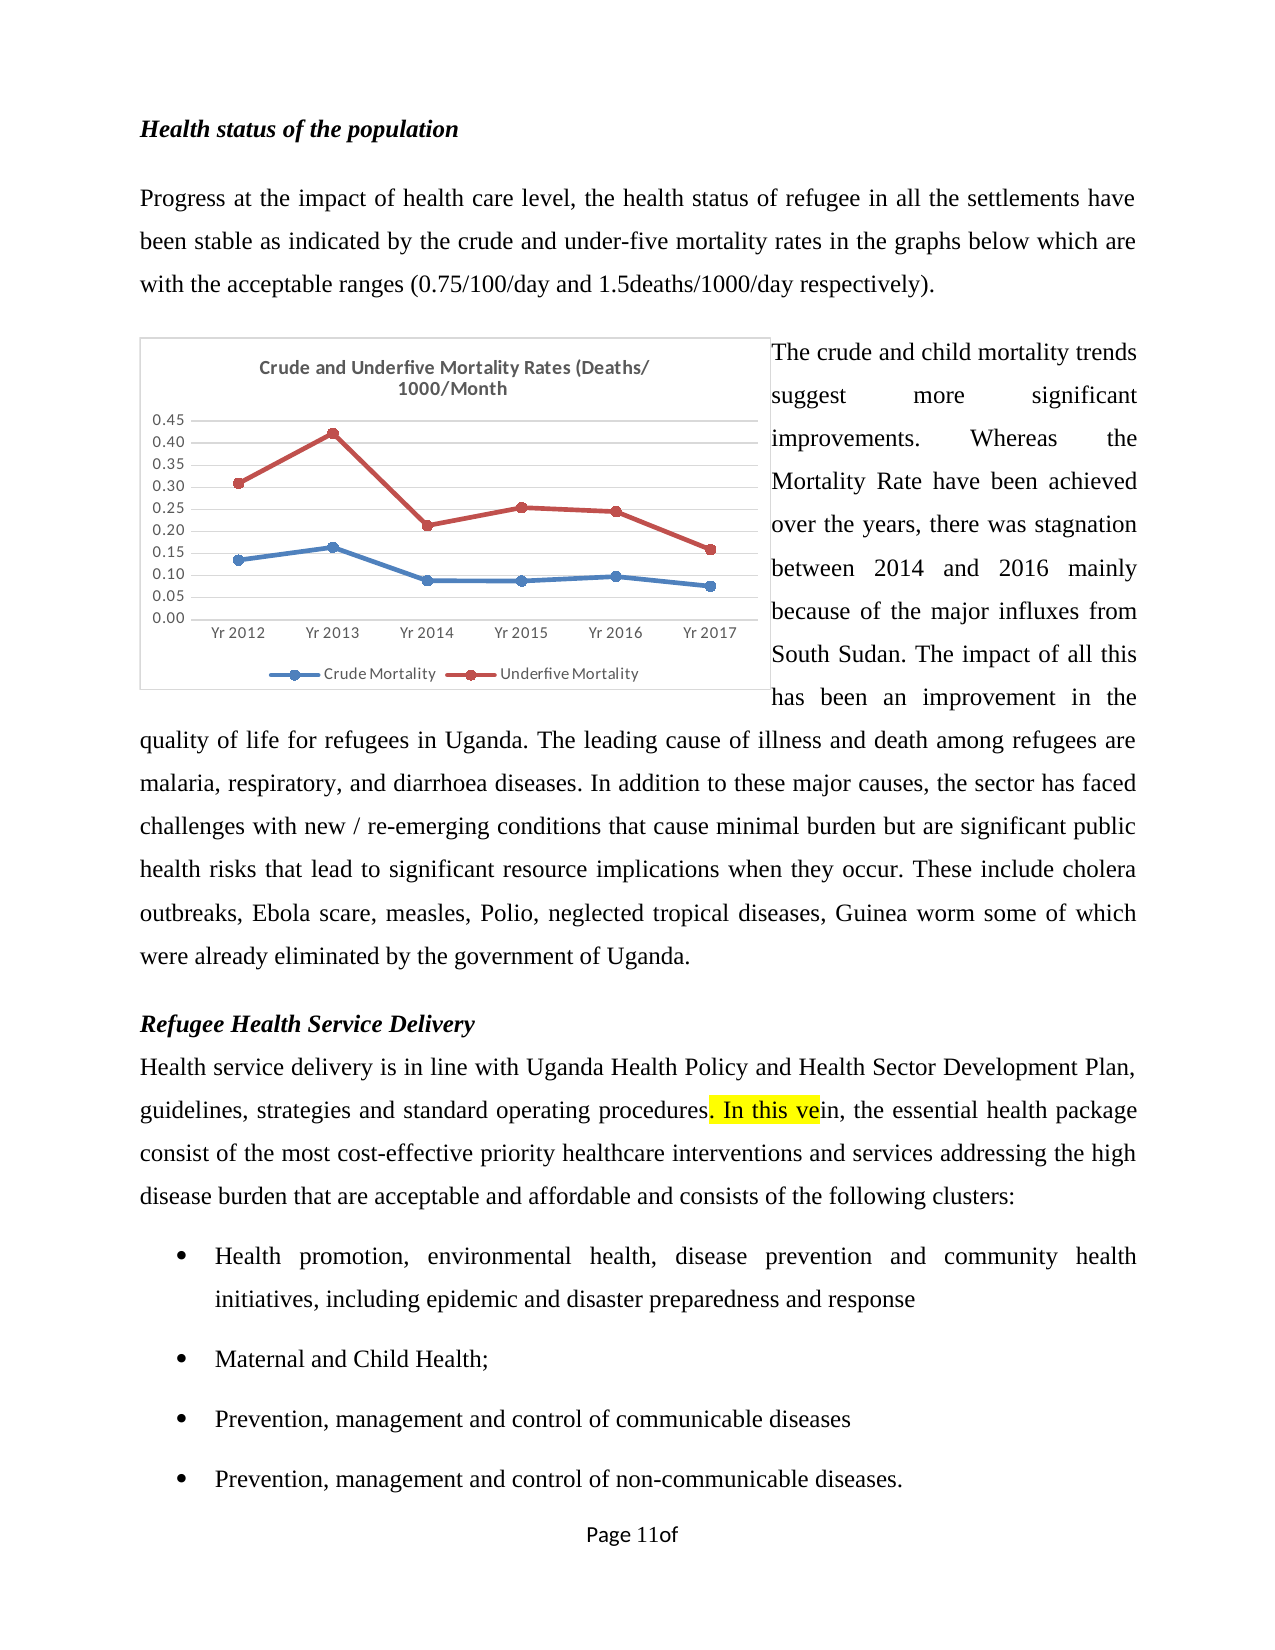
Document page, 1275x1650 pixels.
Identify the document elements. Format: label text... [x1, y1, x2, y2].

list Prevention, management and control of non-communicable diseases. [177, 1464, 1137, 1492]
text Progress at the impact of health care level, the health status of refugee in all the settlements have been stable as indicated by the crude and under-five mortality rates in the graphs below which are with the acceptable ranges (0.75/100/day and 1.5deaths/1000/day respectively). [139, 183, 1137, 298]
list Health promotion, environmental health, disease prevention and community health initiatives, including epidemic and disaster preparedness and response [177, 1241, 1137, 1313]
text The crude and child mortality trends suggest more significant improvements. Whereas the Mortality Rate have been achieved over the years, there was stagnation between 2014 and 2016 mainly because of the major influxes from South Sudan. The impact of all this has been an improvement in the quality of life for refugees in Uganda. The leading cause of illness and death among refugees are malaria, respiratory, and diarrhoea diseases. In addition to these major causes, the sector has faced challenges with new / re-emerging conditions that cause minimal burden but are significant public health risks that lead to significant resource implications when they occur. These include cholera outbreaks, Ebola scare, measles, Polio, neglected tropical diseases, Guinea worm some of which were already eliminated by the government of Uganda. [139, 337, 1137, 969]
list Prevention, management and control of communicable diseases [177, 1404, 1137, 1433]
text Refugee Health Service Delivery [139, 1009, 1137, 1038]
text Health service delivery is in line with Uganda Health Policy and Health Sector Development Plan, guidelines, strategies and standard operating procedures. In this vein, the essential health package consist of the most cost-effective priority healthcare interventions and services addressing the high disease burden that are acceptable and affordable and consists of the following clusters: [139, 1052, 1137, 1210]
list Maternal and Child Health; [177, 1344, 1137, 1373]
text Health status of the population [139, 114, 1137, 143]
